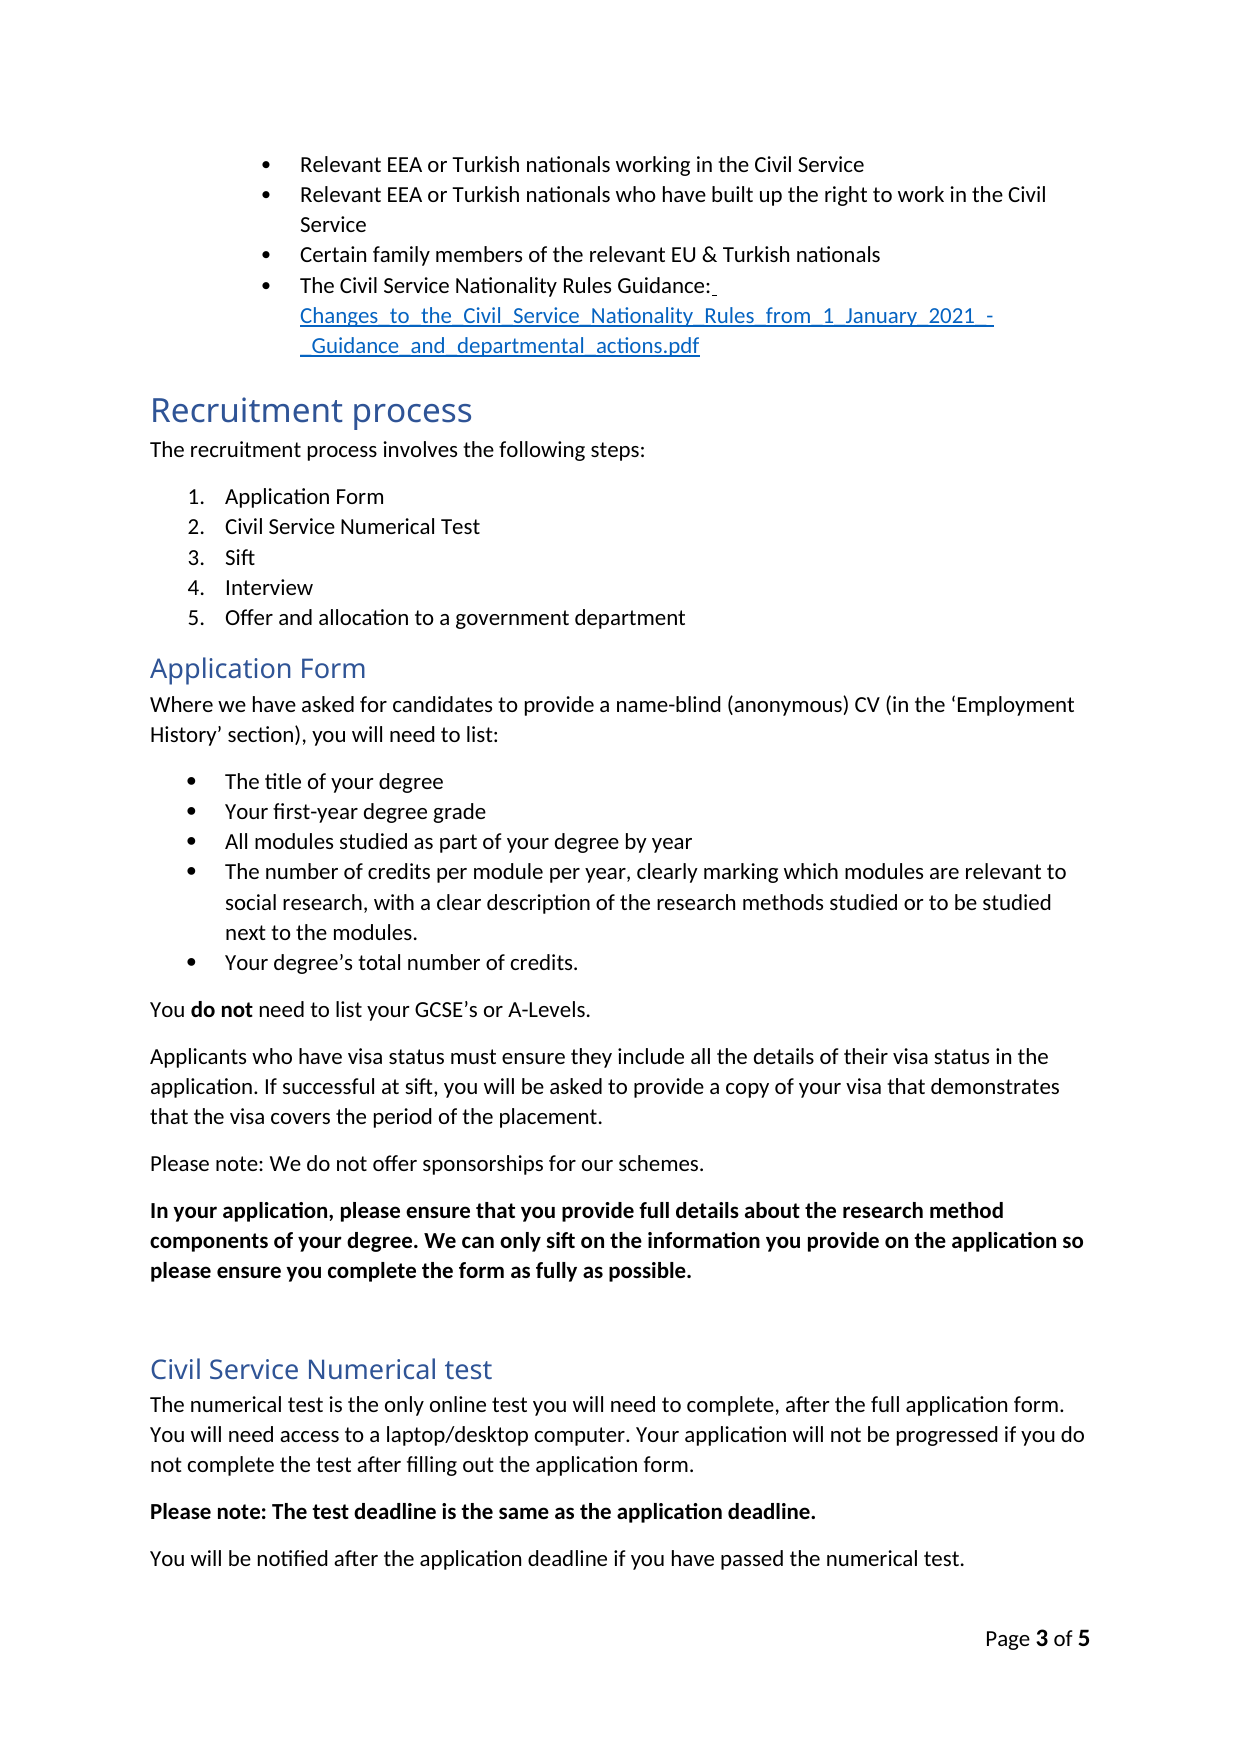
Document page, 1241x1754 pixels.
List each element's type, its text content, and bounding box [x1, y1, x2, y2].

text You do not need to list your GCSE’s or A-Levels. [150, 995, 1090, 1023]
list Relevant EEA or Turkish nationals working in the Civil Service [262, 150, 1090, 178]
list Offer and allocation to a government department [187, 603, 1090, 631]
list Interview [187, 573, 1090, 601]
text In your application, please ensure that you provide full details about the research method components of your degree. We can only sift on the information you provide on the application so please ensure you complete the form as fully as possible. [150, 1196, 1090, 1284]
list Civil Service Numerical Test [187, 512, 1090, 541]
list Relevant EEA or Turkish nationals who have built up the right to work in the Civil Service [262, 180, 1090, 238]
text The recruitment process involves the following steps: [150, 435, 1090, 463]
list All modules studied as part of your degree by year [187, 827, 1090, 855]
text Where we have asked for candidates to provide a name-blind (anonymous) CV (in the ‘Employment History’ section), you will need to list: [150, 690, 1090, 748]
text Applicants who have visa status must ensure they include all the details of their visa status in the application. If successful at sift, you will be asked to provide a copy of your visa that demonstrates that the visa covers the period of the placement. [150, 1042, 1090, 1130]
list The title of your degree [187, 767, 1090, 795]
text You will be notified after the application deadline if you have passed the numerical test. [150, 1544, 1090, 1572]
text The numerical test is the only online test you will need to complete, after the full application form. You will need access to a laptop/desktop computer. Your application will not be progressed if you do not complete the test after filling out the application form. [150, 1390, 1090, 1478]
subtitle Recruitment process [150, 386, 1090, 432]
subtitle Civil Service Numerical test [150, 1350, 1090, 1387]
list Sift [187, 543, 1090, 571]
text Please note: The test deadline is the same as the application deadline. [150, 1497, 1090, 1525]
text Please note: We do not offer sponsorships for our schemes. [150, 1149, 1090, 1177]
list The Civil Service Nationality Rules Guidance: Changes_to_the_Civil_Service_Nationality_Rules_from_1_January_2021_-_Guidance_and_departmental_actions.pdf [262, 271, 1090, 359]
list The number of credits per module per year, clearly marking which modules are relevant to social research, with a clear description of the research methods studied or to be studied next to the modules. [187, 857, 1090, 946]
list Certain family members of the relevant EU & Turkish nationals [262, 241, 1090, 269]
list Your degree’s total number of credits. [187, 948, 1090, 976]
list Your first-year degree grade [187, 797, 1090, 825]
subtitle Application Form [150, 650, 1090, 687]
list Application Form [187, 482, 1090, 510]
